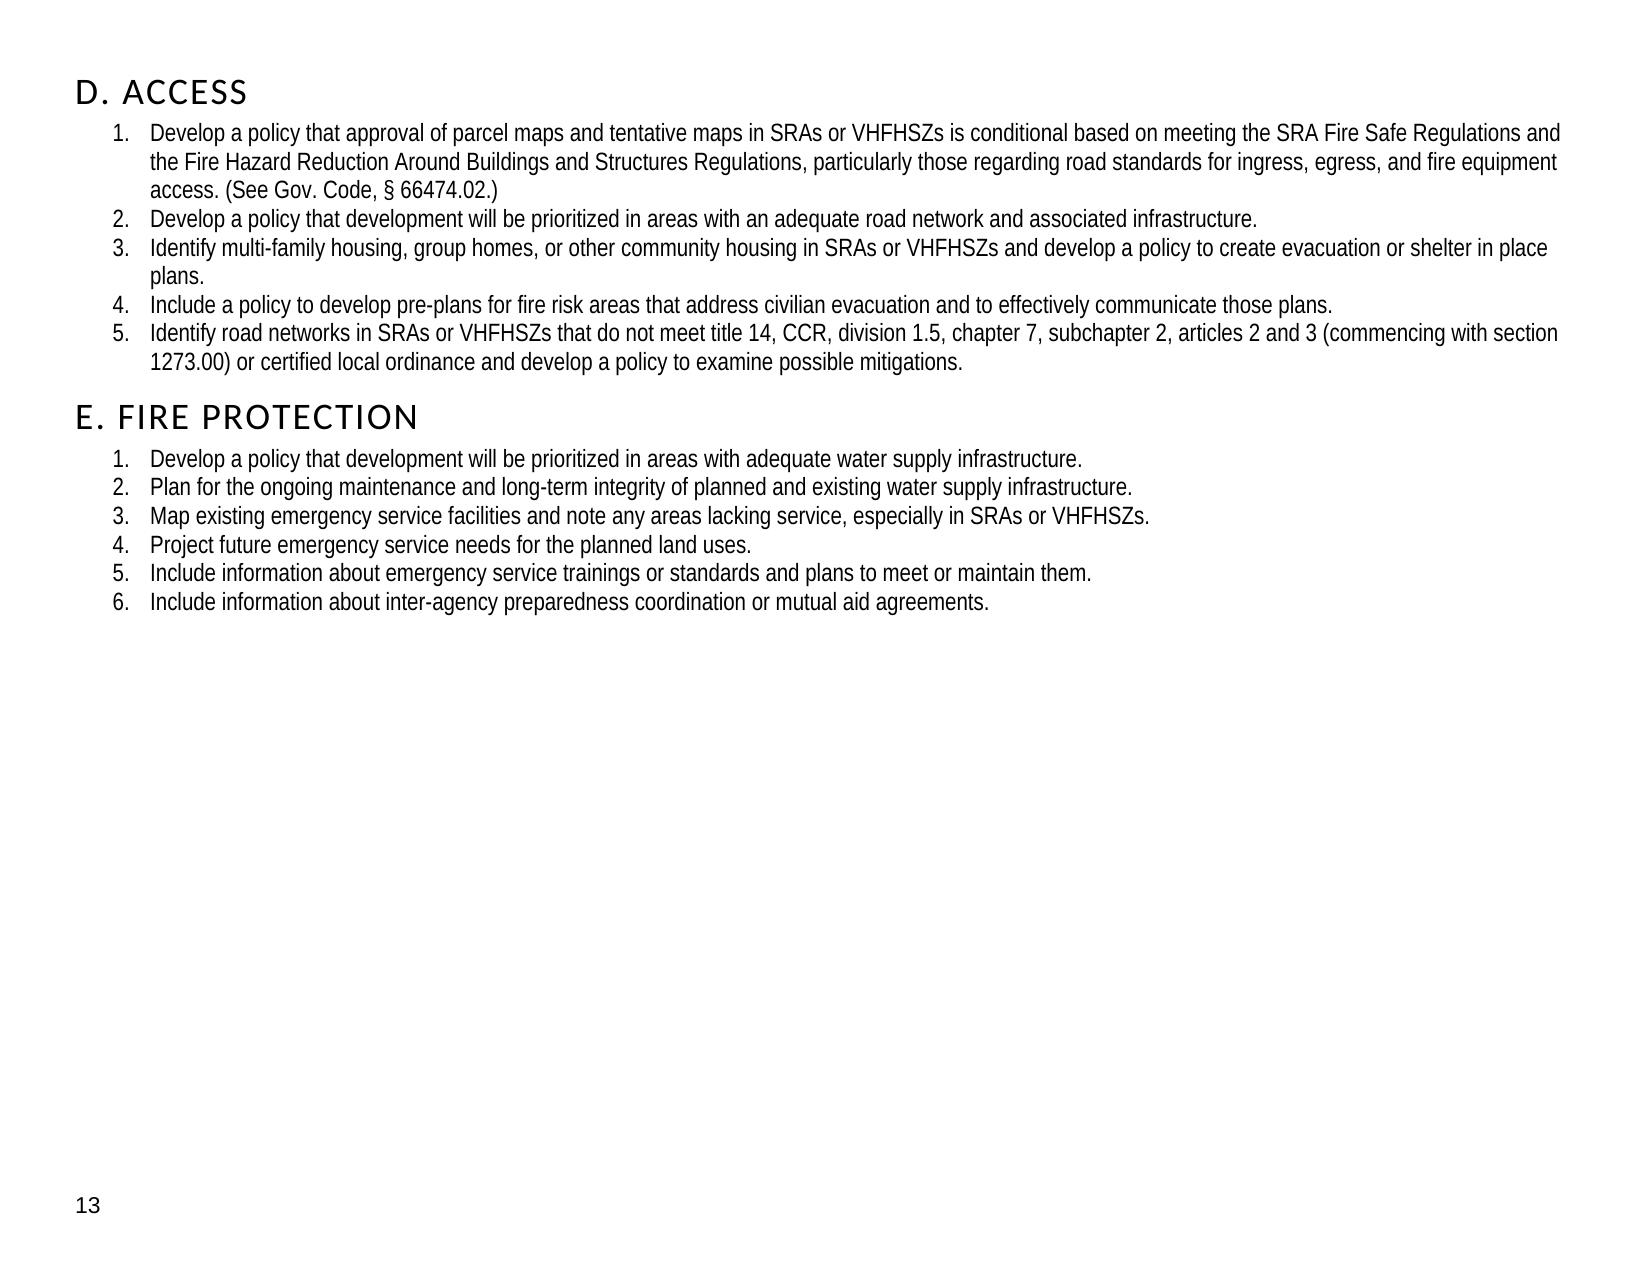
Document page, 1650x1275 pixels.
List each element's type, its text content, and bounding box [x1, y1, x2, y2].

list Plan for the ongoing maintenance and long-term integrity of planned and existing water supply infrastructure. [112, 472, 1575, 501]
text 4. Include a policy to develop pre-plans for fire risk areas that address civilian evacuation and to effectively communicate those plans. [112, 290, 1575, 318]
list Map existing emergency service facilities and note any areas lacking service, especially in SRAs or VHFHSZs. [112, 501, 1575, 529]
list Project future emergency service needs for the planned land uses. [112, 529, 1575, 558]
list Include information about inter-agency preparedness coordination or mutual aid agreements. [112, 587, 1575, 616]
text 3. Identify multi-family housing, group homes, or other community housing in SRAs or VHFHSZs and develop a policy to create evacuation or shelter in place plans. [112, 232, 1575, 290]
list Develop a policy that development will be prioritized in areas with adequate water supply infrastructure. [112, 444, 1575, 472]
list Include information about emergency service trainings or standards and plans to meet or maintain them. [112, 558, 1575, 587]
text 1. Develop a policy that approval of parcel maps and tentative maps in SRAs or VHFHSZs is conditional based on meeting the SRA Fire Safe Regulations and the Fire Hazard Reduction Around Buildings and Structures Regulations, particularly those regarding road standards for ingress, egress, and fire equipment access. (See Gov. Code, § 66474.02.) [112, 118, 1575, 204]
subtitle D. Access [75, 75, 1575, 112]
text 2. Develop a policy that development will be prioritized in areas with an adequate road network and associated infrastructure. [112, 204, 1575, 232]
subtitle E. Fire Protection [75, 401, 1575, 437]
text 5. Identify road networks in SRAs or VHFHSZs that do not meet title 14, CCR, division 1.5, chapter 7, subchapter 2, articles 2 and 3 (commencing with section 1273.00) or certified local ordinance and develop a policy to examine possible mitigations. [112, 318, 1575, 376]
